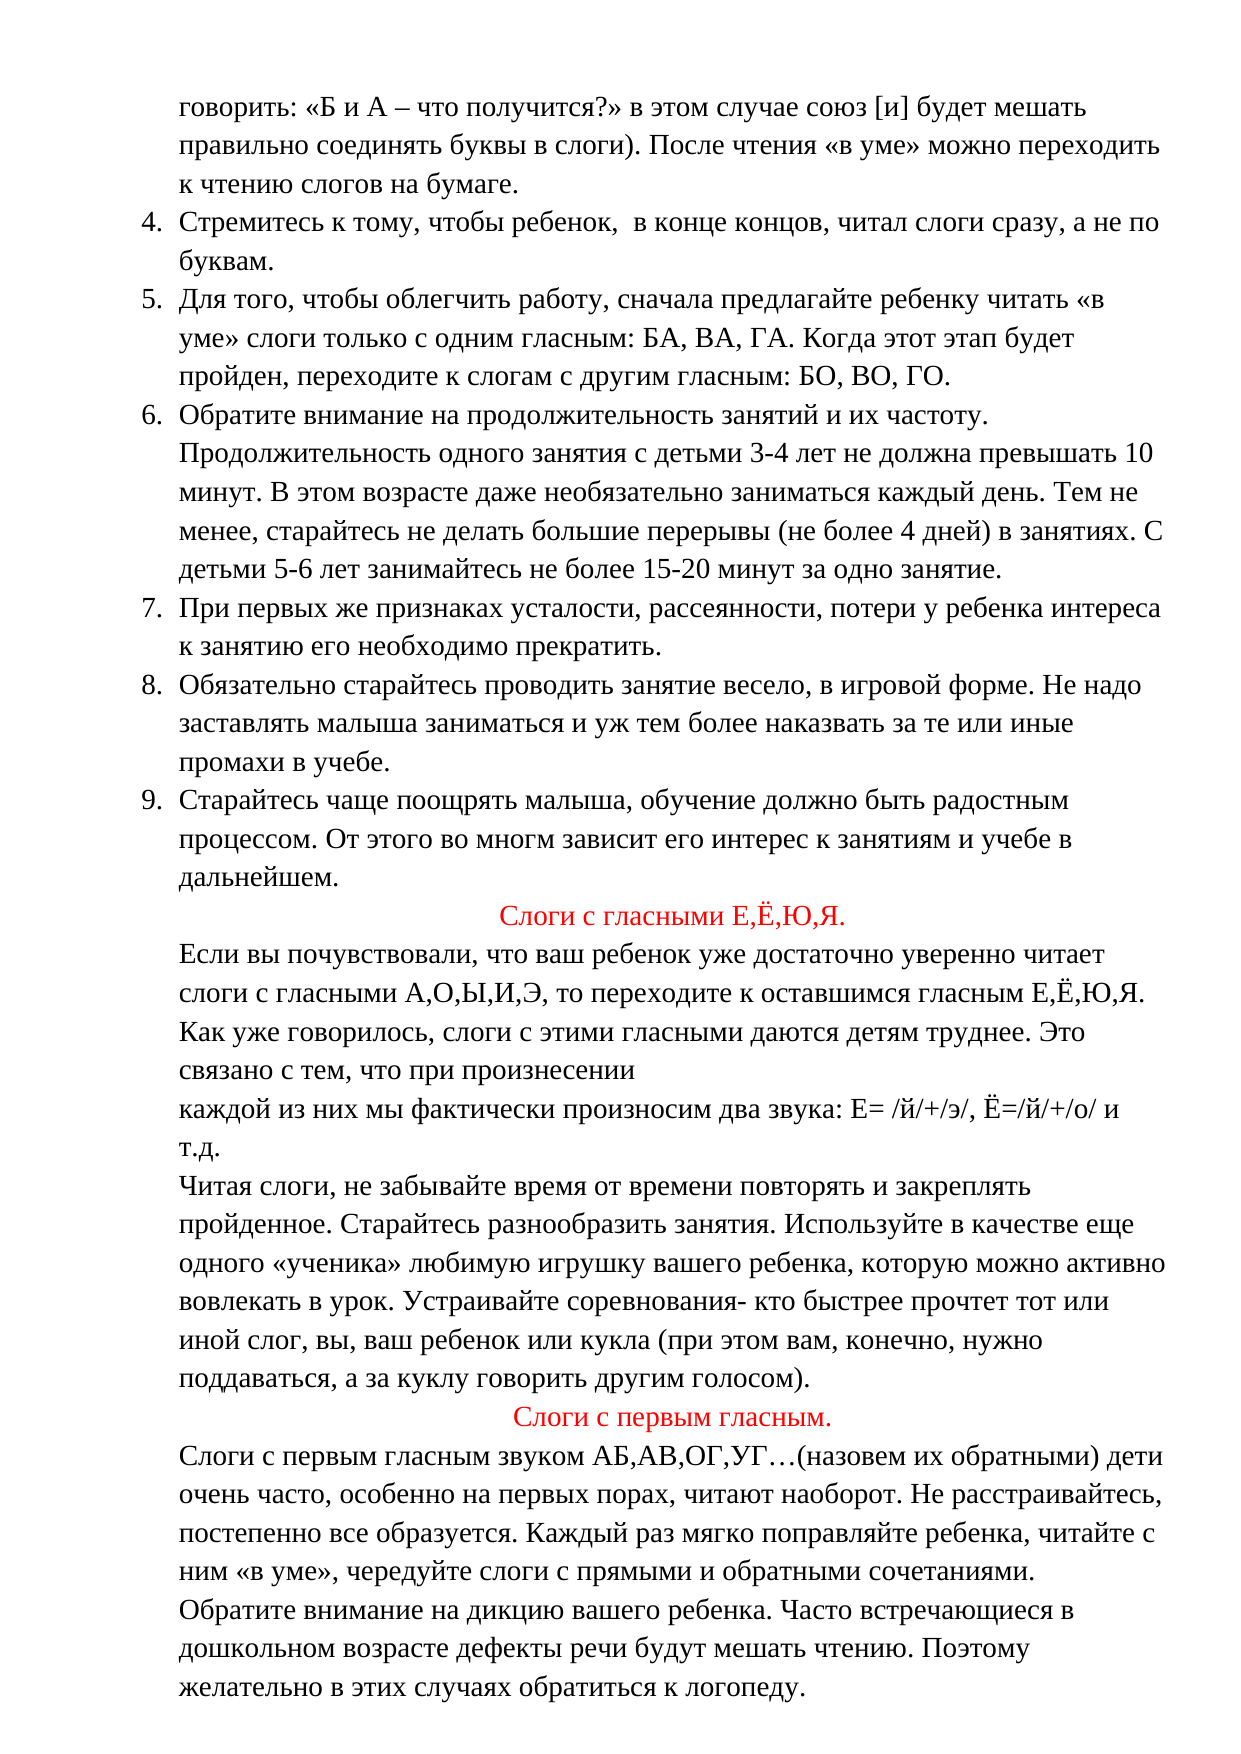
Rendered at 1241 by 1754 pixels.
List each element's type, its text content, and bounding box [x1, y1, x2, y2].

list Слоги с гласными Е,Ё,Ю,Я. [178, 898, 1167, 932]
list Стремитесь к тому, чтобы ребенок, в конце концов, читал слоги сразу, а не по буквам. [141, 204, 1167, 276]
list Для того, чтобы облегчить работу, сначала предлагайте ребенку читать «в уме» слоги только с одним гласным: БА, ВА, ГА. Когда этот этап будет пройден, переходите к слогам с другим гласным: БО, ВО, ГО. [141, 281, 1167, 392]
list Слоги с первым гласным звуком АБ,АВ,ОГ,УГ…(назовем их обратными) дети очень часто, особенно на первых порах, читают наоборот. Не расстраивайтесь, постепенно все образуется. Каждый раз мягко поправляйте ребенка, читайте с ним «в уме», чередуйте слоги с прямыми и обратными сочетаниями. [178, 1438, 1167, 1587]
list Старайтесь чаще поощрять малыша, обучение должно быть радостным процессом. От этого во многм зависит его интерес к занятиям и учебе в дальнейшем. [141, 782, 1167, 893]
list Читая слоги, не забывайте время от времени повторять и закреплять пройденное. Старайтесь разнообразить занятия. Используйте в качестве еще одного «ученика» любимую игрушку вашего ребенка, которую можно активно вовлекать в урок. Устраивайте соревнования- кто быстрее прочтет тот или иной слог, вы, ваш ребенок или кукла (при этом вам, конечно, нужно поддаваться, а за куклу говорить другим голосом). [178, 1168, 1167, 1394]
list Обратите внимание на дикцию вашего ребенка. Часто встречающиеся в дошкольном возрасте дефекты речи будут мешать чтению. Поэтому желательно в этих случаях обратиться к логопеду. [178, 1592, 1167, 1702]
list каждой из них мы фактически произносим два звука: Е= /й/+/э/, Ё=/й/+/о/ и т.д. [178, 1091, 1167, 1163]
list Слоги с первым гласным. [178, 1399, 1167, 1433]
list Если вы почувствовали, что ваш ребенок уже достаточно уверенно читает слоги с гласными А,О,Ы,И,Э, то переходите к оставшимся гласным Е,Ё,Ю,Я. [178, 937, 1167, 1009]
list Обязательно старайтесь проводить занятие весело, в игровой форме. Не надо заставлять малыша заниматься и уж тем более наказвать за те или иные промахи в учебе. [141, 667, 1167, 777]
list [141, 89, 1167, 199]
list Обратите внимание на продолжительность занятий и их частоту. Продолжительность одного занятия с детьми 3-4 лет не должна превышать 10 минут. В этом возрасте даже необязательно заниматься каждый день. Тем не менее, старайтесь не делать большие перерывы (не более 4 дней) в занятиях. С детьми 5-6 лет занимайтесь не более 15-20 минут за одно занятие. [141, 397, 1167, 585]
list Как уже говорилось, слоги с этими гласными даются детям труднее. Это связано с тем, что при произнесении [178, 1014, 1167, 1086]
list При первых же признаках усталости, рассеянности, потери у ребенка интереса к занятию его необходимо прекратить. [141, 590, 1167, 662]
